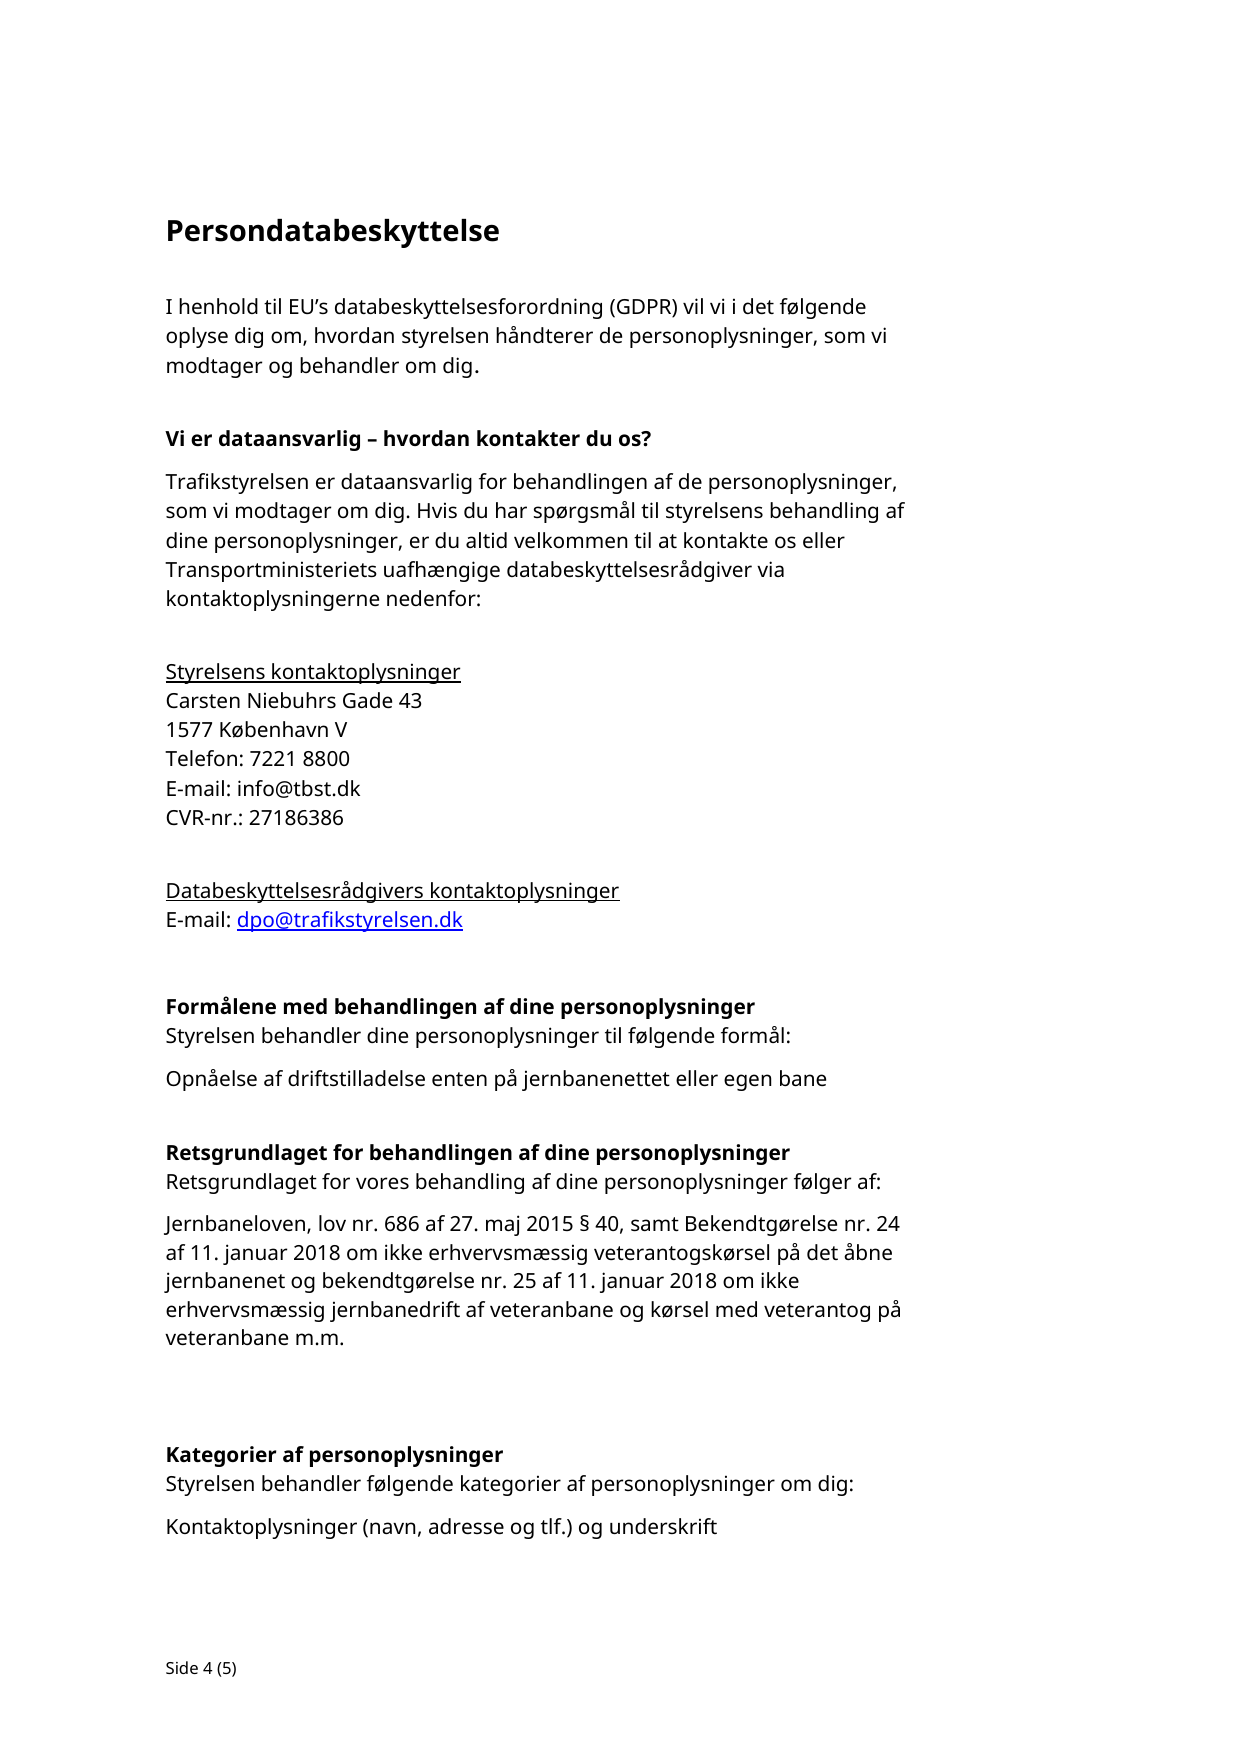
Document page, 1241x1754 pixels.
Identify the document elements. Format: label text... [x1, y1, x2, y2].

text I henhold til EU’s databeskyttelsesforordning (GDPR) vil vi i det følgende oplyse dig om, hvordan styrelsen håndterer de personoplysninger, som vi modtager og behandler om dig. [165, 291, 909, 379]
text Vi er dataansvarlig – hvordan kontakter du os? [165, 393, 909, 452]
text Styrelsens kontaktoplysninger Carsten Niebuhrs Gade 43 1577 København V Telefon: 7221 8800 E-mail: info@tbst.dk CVR-nr.: 27186386 [165, 627, 909, 831]
text Jernbaneloven, lov nr. 686 af 27. maj 2015 § 40, samt Bekendtgørelse nr. 24 af 11. januar 2018 om ikke erhvervsmæssig veterantogskørsel på det åbne jernbanenet og bekendtgørelse nr. 25 af 11. januar 2018 om ikke erhvervsmæssig jernbanedrift af veteranbane og kørsel med veterantog på veteranbane m.m. [165, 1209, 909, 1352]
text Databeskyttelsesrådgivers kontaktoplysninger E-mail: dpo@trafikstyrelsen.dk [165, 846, 909, 933]
text Kontaktoplysninger (navn, adresse og tlf.) og underskrift [165, 1512, 909, 1541]
text Opnåelse af driftstilladelse enten på jernbanenettet eller egen bane [165, 1064, 909, 1093]
text Trafikstyrelsen er dataansvarlig for behandlingen af de personoplysninger, som vi modtager om dig. Hvis du har spørgsmål til styrelsens behandling af dine personoplysninger, er du altid velkommen til at kontakte os eller Transportministeriets uafhængige databeskyttelsesrådgiver via kontaktoplysningerne nedenfor: [165, 466, 909, 612]
text Persondatabeskyttelse [165, 218, 1169, 248]
text Retsgrundlaget for behandlingen af dine personoplysninger Retsgrundlaget for vores behandling af dine personoplysninger følger af: [165, 1137, 909, 1195]
text Formålene med behandlingen af dine personoplysninger Styrelsen behandler dine personoplysninger til følgende formål: [165, 991, 909, 1050]
text Kategorier af personoplysninger Styrelsen behandler følgende kategorier af personoplysninger om dig: [165, 1439, 909, 1497]
